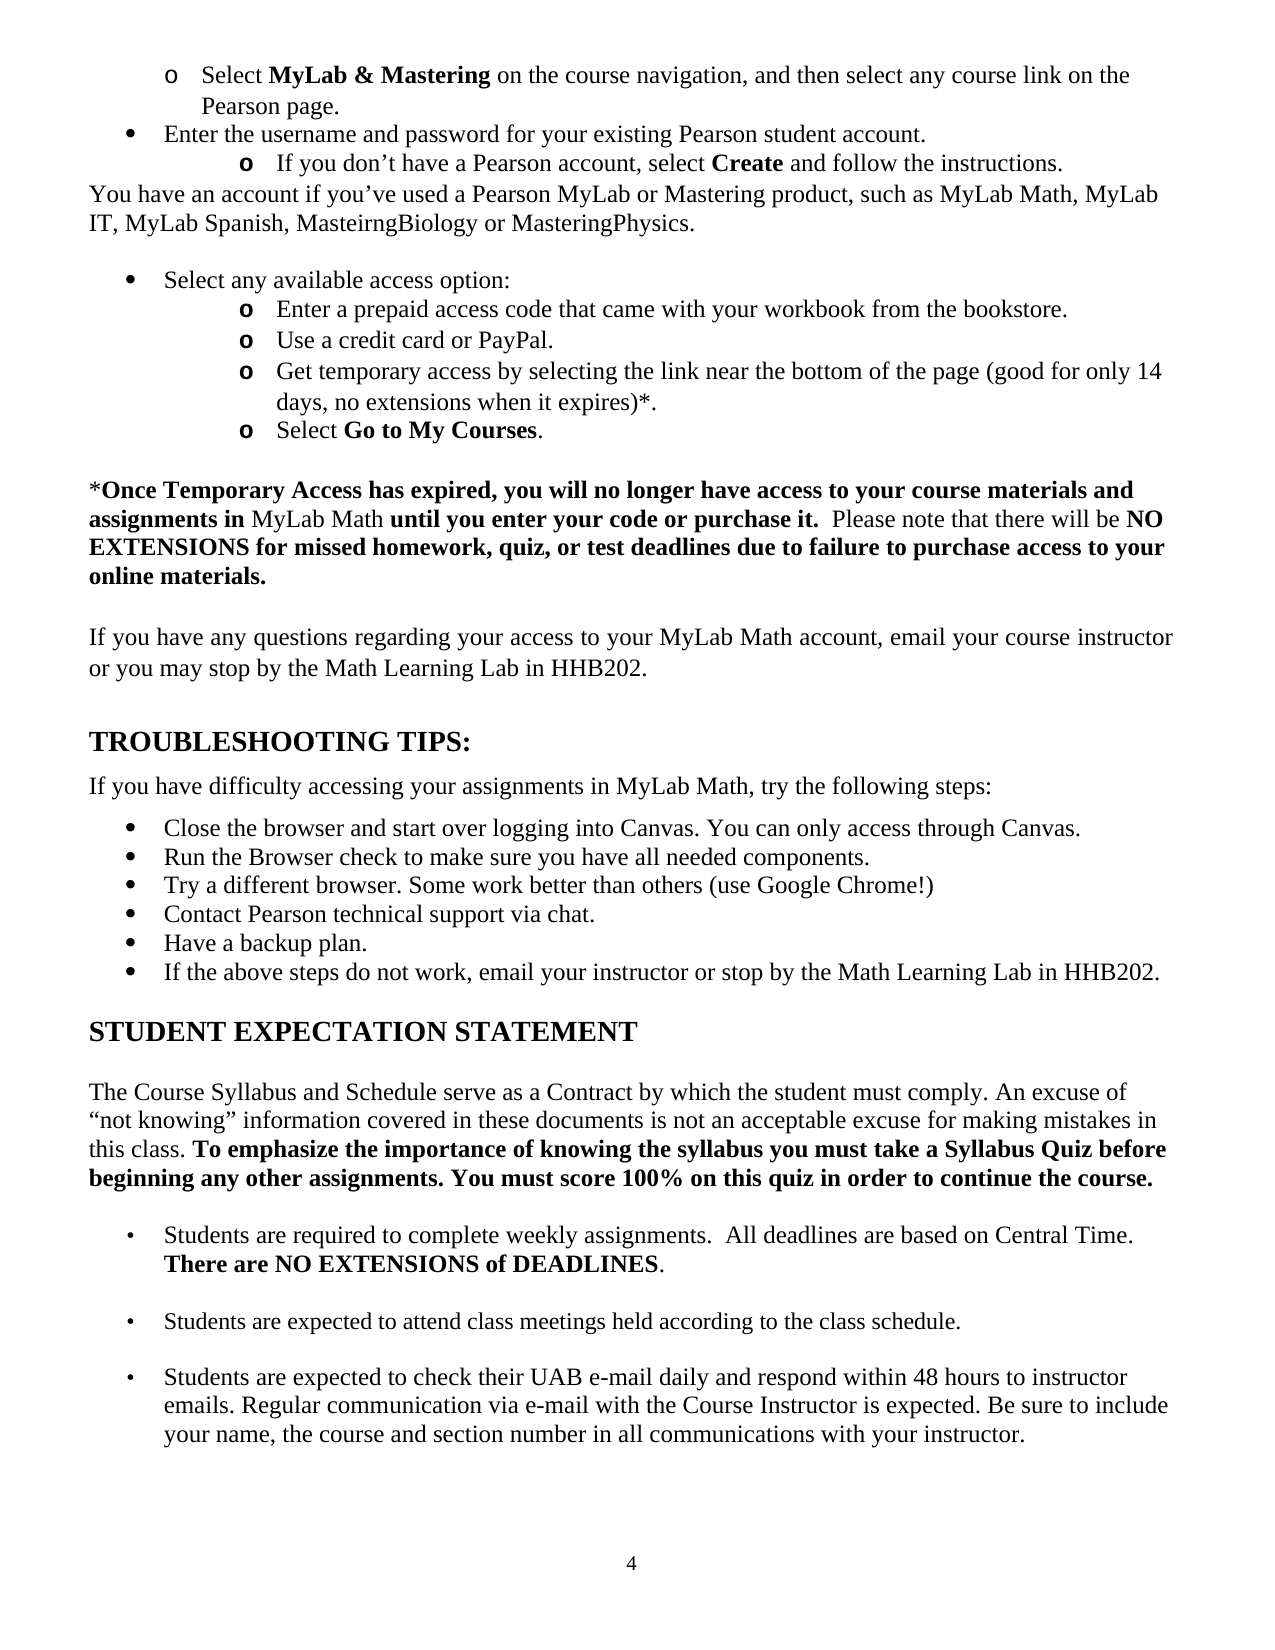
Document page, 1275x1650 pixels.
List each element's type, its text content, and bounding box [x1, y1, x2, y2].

list Enter a prepaid access code that came with your workbook from the bookstore. [238, 294, 1174, 325]
list Students are expected to attend class meetings held according to the class schedule. [126, 1307, 1174, 1334]
list Enter the username and password for your existing Pearson student account. [126, 119, 1174, 148]
text If you have any questions regarding your access to your MyLab Math account, email your course instructor or you may stop by the Math Learning Lab in HHB202. [88, 622, 1174, 682]
list Get temporary access by selecting the link near the bottom of the page (good for only 14 days, no extensions when it expires)*. [238, 356, 1174, 415]
list If the above steps do not work, email your instructor or stop by the Math Learning Lab in HHB202. [126, 957, 1176, 986]
text You have an account if you’ve used a Pearson MyLab or Mastering product, such as MyLab Math, MyLab IT, MyLab Spanish, MasteirngBiology or MasteringPhysics. [88, 179, 1174, 237]
list Use a credit card or PayPal. [238, 325, 1174, 356]
list Have a backup plan. [126, 928, 1176, 957]
list Select any available access option: [126, 265, 1174, 294]
text *Once Temporary Access has expired, you will no longer have access to your course materials and assignments in MyLab Math until you enter your code or purchase it. Please note that there will be NO EXTENSIONS for missed homework, quiz, or test deadlines due to failure to purchase access to your online materials. [88, 475, 1174, 590]
list Select MyLab & Mastering on the course navigation, and then select any course link on the Pearson page. [163, 60, 1174, 119]
text STUDENT EXPECTATION STATEMENT [88, 1014, 1174, 1048]
list Students are required to complete weekly assignments. All deadlines are based on Central Time. There are NO EXTENSIONS of DEADLINES. [126, 1220, 1174, 1278]
list Try a different browser. Some work better than others (use Google Chrome!) [126, 871, 1176, 899]
list Run the Browser check to make sure you have all needed components. [126, 842, 1176, 871]
text The Course Syllabus and Schedule serve as a Contract by which the student must comply. An excuse of “not knowing” information covered in these documents is not an acceptable excuse for making mistakes in this class. To emphasize the importance of knowing the syllabus you must take a Syllabus Quiz before beginning any other assignments. You must score 100% on this quiz in order to continue the course. [88, 1077, 1174, 1192]
text If you have difficulty accessing your assignments in MyLab Math, try the following steps: [88, 771, 1176, 800]
list Students are expected to check their UAB e-mail daily and respond within 48 hours to instructor emails. Regular communication via e-mail with the Course Instructor is expected. Be sure to include your name, the course and section number in all communications with your instructor. [126, 1362, 1174, 1448]
list Contact Pearson technical support via chat. [126, 899, 1176, 928]
text TROUBLESHOOTING TIPS: [88, 724, 1176, 757]
list If you don’t have a Pearson account, select Create and follow the instructions. [238, 148, 1174, 179]
list Close the browser and start over logging into Canvas. You can only access through Canvas. [126, 813, 1176, 842]
list Select Go to My Courses. [238, 415, 1174, 446]
